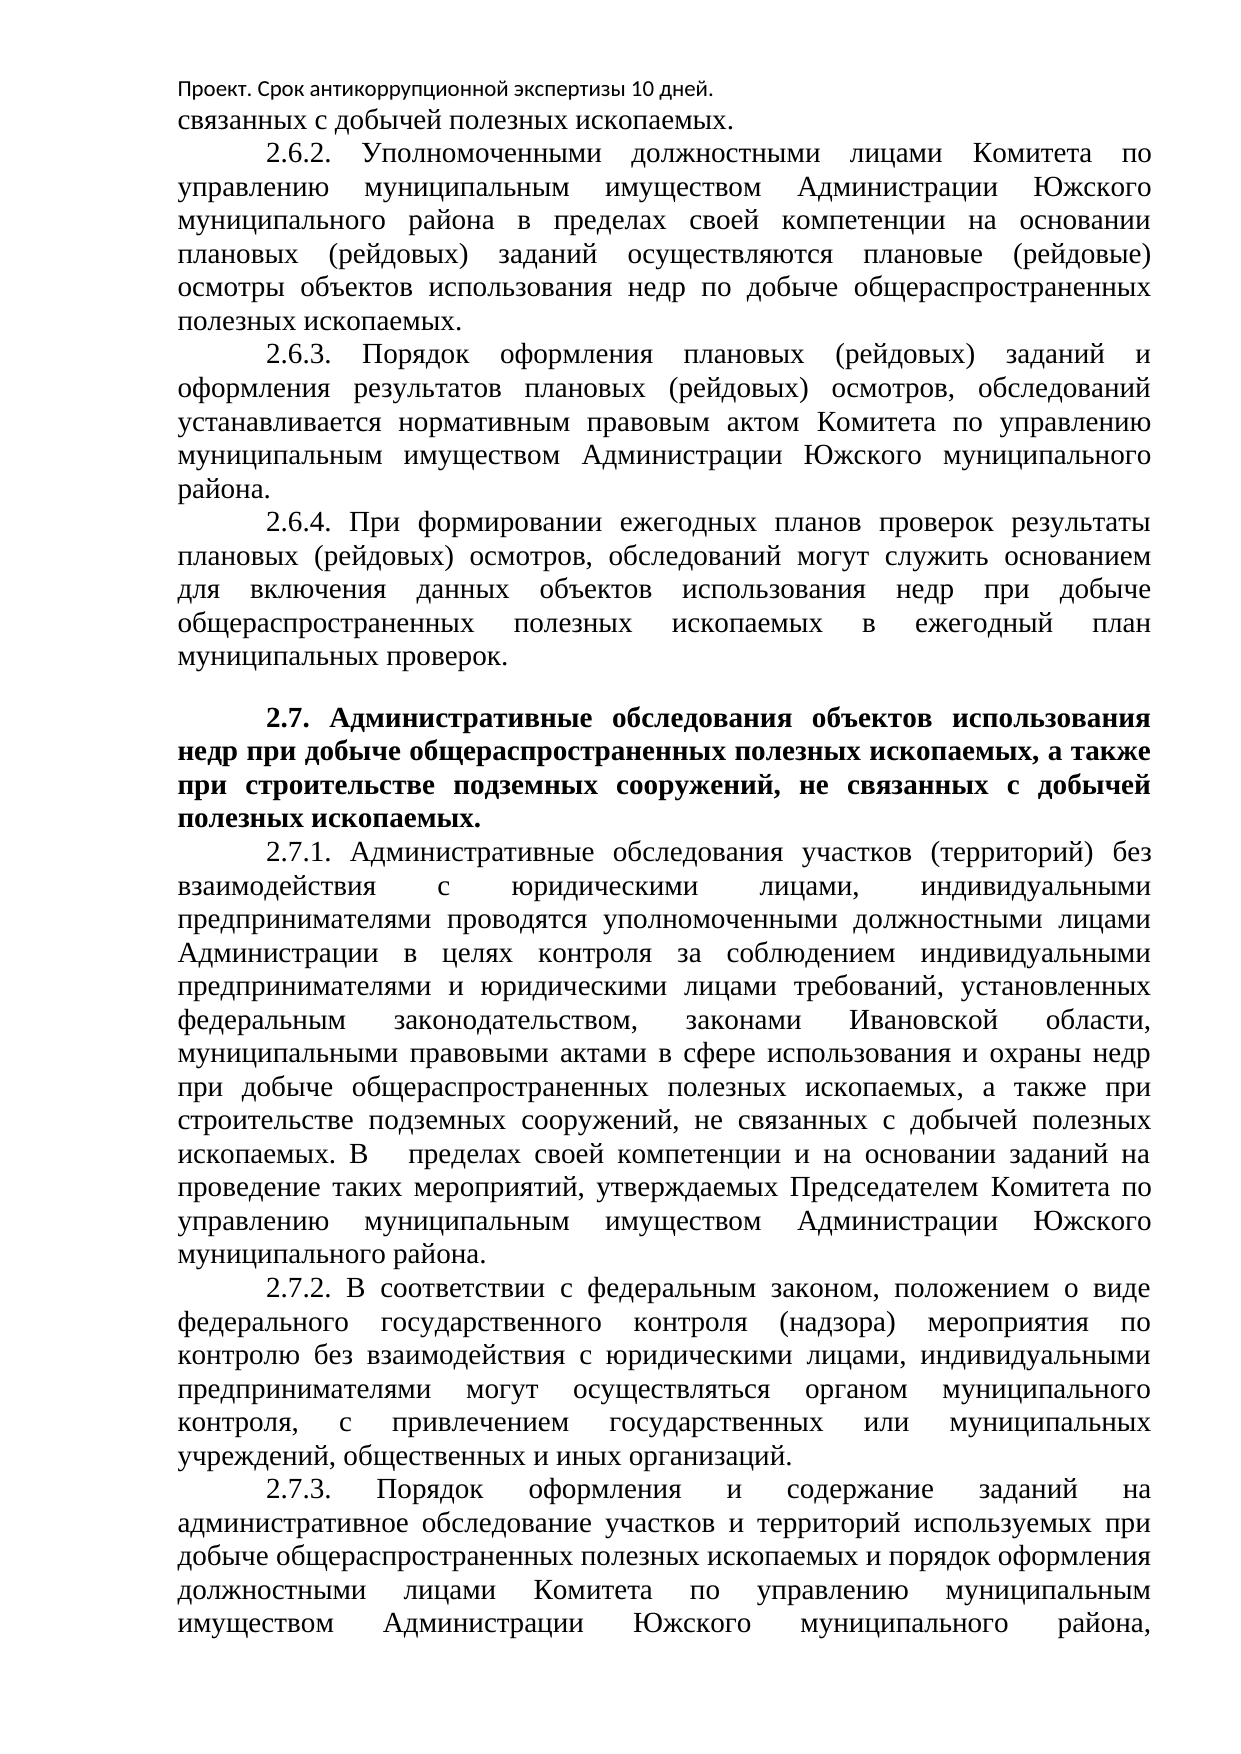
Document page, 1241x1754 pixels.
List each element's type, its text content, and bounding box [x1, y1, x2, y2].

text 2.6.2. Уполномоченными должностными лицами Комитета по управлению муниципальным имуществом Администрации Южского муниципального района в пределах своей компетенции на основании плановых (рейдовых) заданий осуществляются плановые (рейдовые) осмотры объектов использования недр по добыче общераспространенных полезных ископаемых. [177, 135, 1152, 337]
text 2.6.3. Порядок оформления плановых (рейдовых) заданий и оформления результатов плановых (рейдовых) осмотров, обследований устанавливается нормативным правовым актом Комитета по управлению муниципальным имуществом Администрации Южского муниципального района. [177, 337, 1152, 504]
text 2.7. Административные обследования объектов использования недр при добыче общераспространенных полезных ископаемых, а также при строительстве подземных сооружений, не связанных с добычей полезных ископаемых. [177, 700, 1152, 834]
text 2.7.2. В соответствии с федеральным законом, положением о виде федерального государственного контроля (надзора) мероприятия по контролю без взаимодействия с юридическими лицами, индивидуальными предпринимателями могут осуществляться органом муниципального контроля, с привлечением государственных или муниципальных учреждений, общественных и иных организаций. [177, 1270, 1152, 1471]
text 2.6.4. При формировании ежегодных планов проверок результаты плановых (рейдовых) осмотров, обследований могут служить основанием для включения данных объектов использования недр при добыче общераспространенных полезных ископаемых в ежегодный план муниципальных проверок. [177, 504, 1152, 672]
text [177, 102, 1152, 135]
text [177, 1471, 1152, 1639]
text 2.7.1. Административные обследования участков (территорий) без взаимодействия с юридическими лицами, индивидуальными предпринимателями проводятся уполномоченными должностными лицами Администрации в целях контроля за соблюдением индивидуальными предпринимателями и юридическими лицами требований, установленных федеральным законодательством, законами Ивановской области, муниципальными правовыми актами в сфере использования и охраны недр при добыче общераспространенных полезных ископаемых, а также при строительстве подземных сооружений, не связанных с добычей полезных ископаемых. В пределах своей компетенции и на основании заданий на проведение таких мероприятий, утверждаемых Председателем Комитета по управлению муниципальным имуществом Администрации Южского муниципального района. [177, 834, 1152, 1270]
